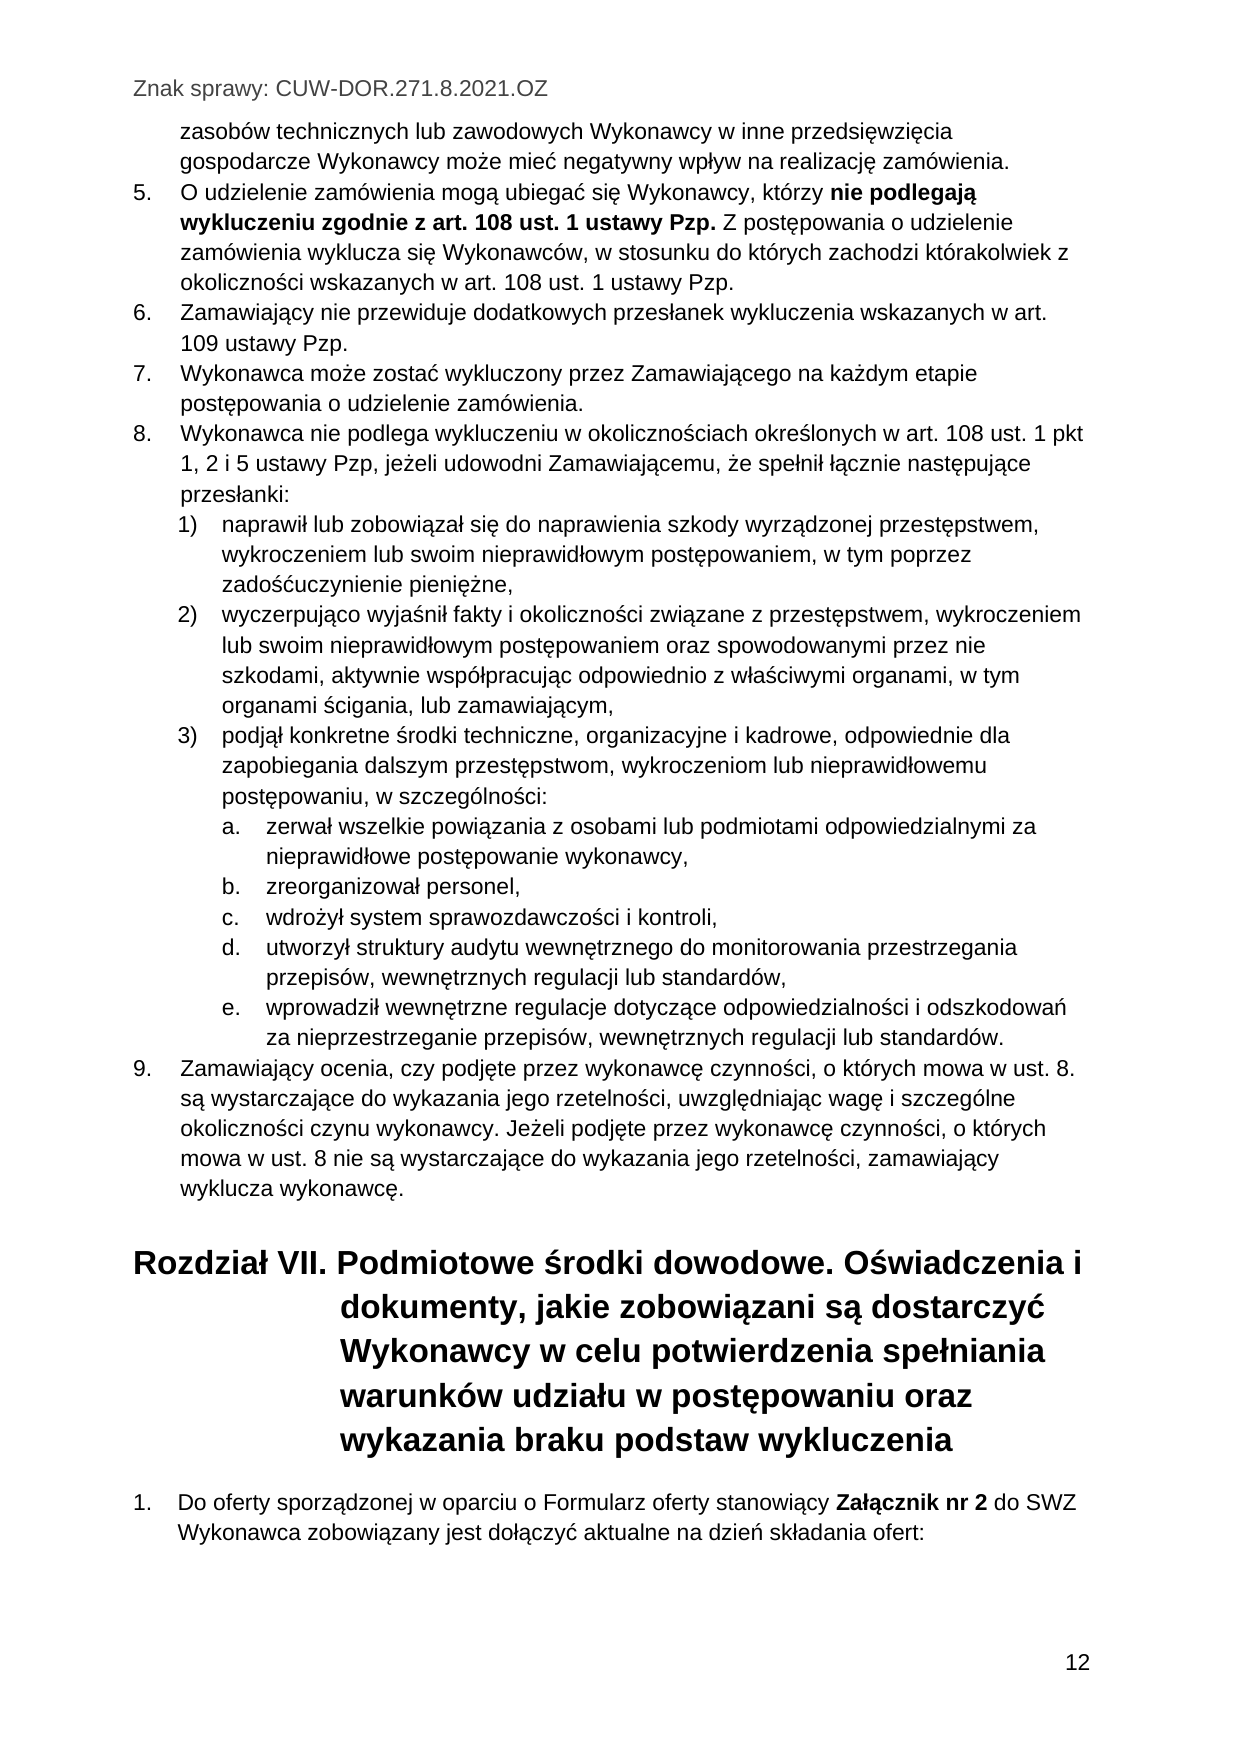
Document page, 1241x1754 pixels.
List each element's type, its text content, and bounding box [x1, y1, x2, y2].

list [132, 118, 1090, 175]
list zerwał wszelkie powiązania z osobami lub podmiotami odpowiedzialnymi za nieprawidłowe postępowanie wykonawcy, [222, 813, 1090, 869]
subtitle Rozdział VII. Podmiotowe środki dowodowe. Oświadczenia i dokumenty, jakie zobowiązani są dostarczyć Wykonawcy w celu potwierdzenia spełniania warunków udziału w postępowaniu oraz wykazania braku podstaw wykluczenia [133, 1243, 1090, 1458]
list naprawił lub zobowiązał się do naprawienia szkody wyrządzonej przestępstwem, wykroczeniem lub swoim nieprawidłowym postępowaniem, w tym poprzez zadośćuczynienie pieniężne, [177, 511, 1090, 598]
list utworzył struktury audytu wewnętrznego do monitorowania przestrzegania przepisów, wewnętrznych regulacji lub standardów, [222, 934, 1090, 990]
list Do oferty sporządzonej w oparciu o Formularz oferty stanowiący Załącznik nr 2 do SWZ Wykonawca zobowiązany jest dołączyć aktualne na dzień składania ofert: [133, 1489, 1090, 1546]
list Zamawiający nie przewiduje dodatkowych przesłanek wykluczenia wskazanych w art. 109 ustawy Pzp. [133, 299, 1090, 356]
list Zamawiający ocenia, czy podjęte przez wykonawcę czynności, o których mowa w ust. 8. są wystarczające do wykazania jego rzetelności, uwzględniając wagę i szczególne okoliczności czynu wykonawcy. Jeżeli podjęte przez wykonawcę czynności, o których mowa w ust. 8 nie są wystarczające do wykazania jego rzetelności, zamawiający wyklucza wykonawcę. [133, 1054, 1090, 1202]
list wdrożył system sprawozdawczości i kontroli, [222, 903, 1090, 930]
list wprowadził wewnętrzne regulacje dotyczące odpowiedzialności i odszkodowań za nieprzestrzeganie przepisów, wewnętrznych regulacji lub standardów. [222, 994, 1090, 1051]
list Wykonawca może zostać wykluczony przez Zamawiającego na każdym etapie postępowania o udzielenie zamówienia. [133, 360, 1090, 416]
list O udzielenie zamówienia mogą ubiegać się Wykonawcy, którzy nie podlegają wykluczeniu zgodnie z art. 108 ust. 1 ustawy Pzp. Z postępowania o udzielenie zamówienia wyklucza się Wykonawców, w stosunku do których zachodzi którakolwiek z okoliczności wskazanych w art. 108 ust. 1 ustawy Pzp. [133, 178, 1090, 296]
list podjął konkretne środki techniczne, organizacyjne i kadrowe, odpowiednie dla zapobiegania dalszym przestępstwom, wykroczeniom lub nieprawidłowemu postępowaniu, w szczególności: [177, 722, 1090, 809]
list zreorganizował personel, [222, 873, 1090, 900]
list Wykonawca nie podlega wykluczeniu w okolicznościach określonych w art. 108 ust. 1 pkt 1, 2 i 5 ustawy Pzp, jeżeli udowodni Zamawiającemu, że spełnił łącznie następujące przesłanki: [133, 420, 1090, 507]
list wyczerpująco wyjaśnił fakty i okoliczności związane z przestępstwem, wykroczeniem lub swoim nieprawidłowym postępowaniem oraz spowodowanymi przez nie szkodami, aktywnie współpracując odpowiednio z właściwymi organami, w tym organami ścigania, lub zamawiającym, [177, 601, 1090, 718]
